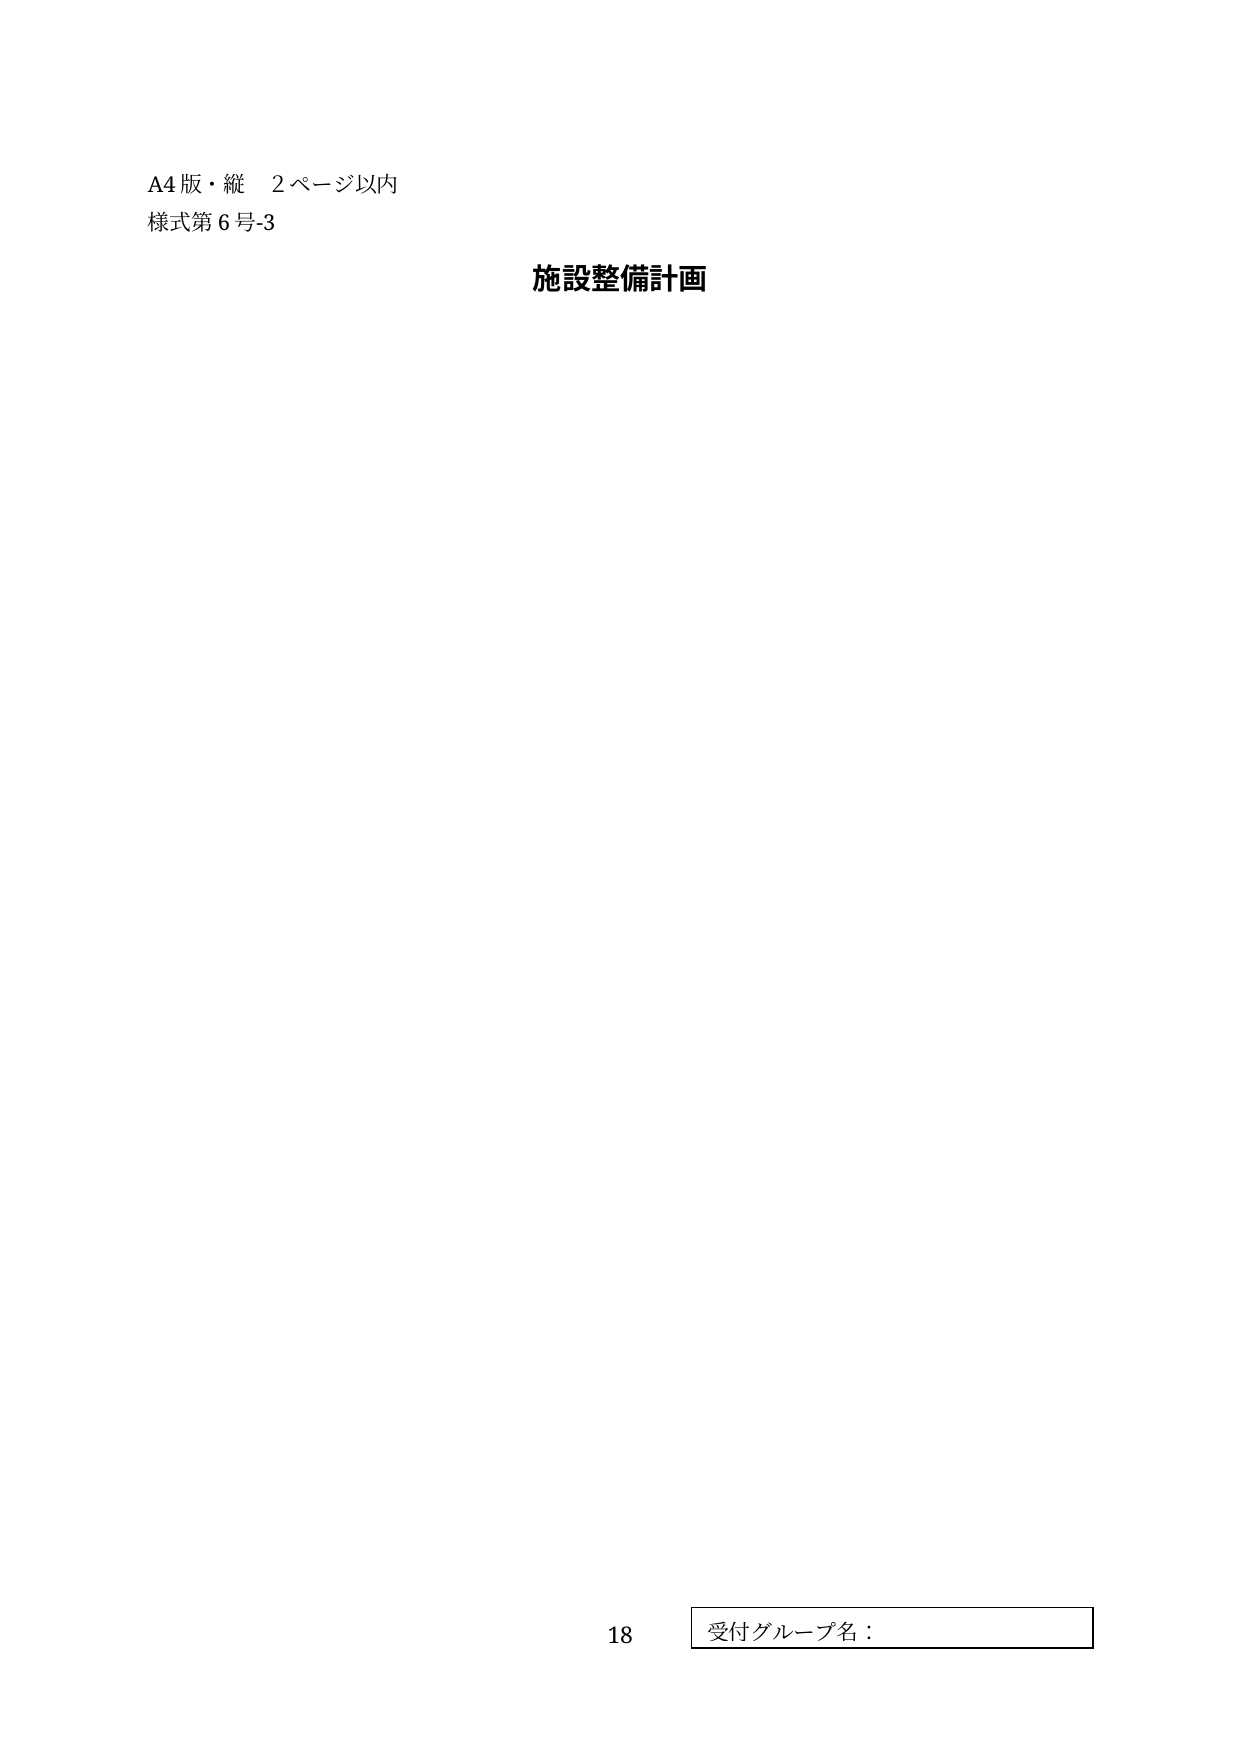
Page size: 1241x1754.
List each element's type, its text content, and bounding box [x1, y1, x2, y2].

text A4版・縦 ２ページ以内 [148, 164, 1092, 202]
text 様式第6号-3 [148, 202, 1092, 239]
text 施設整備計画 [148, 239, 1092, 314]
